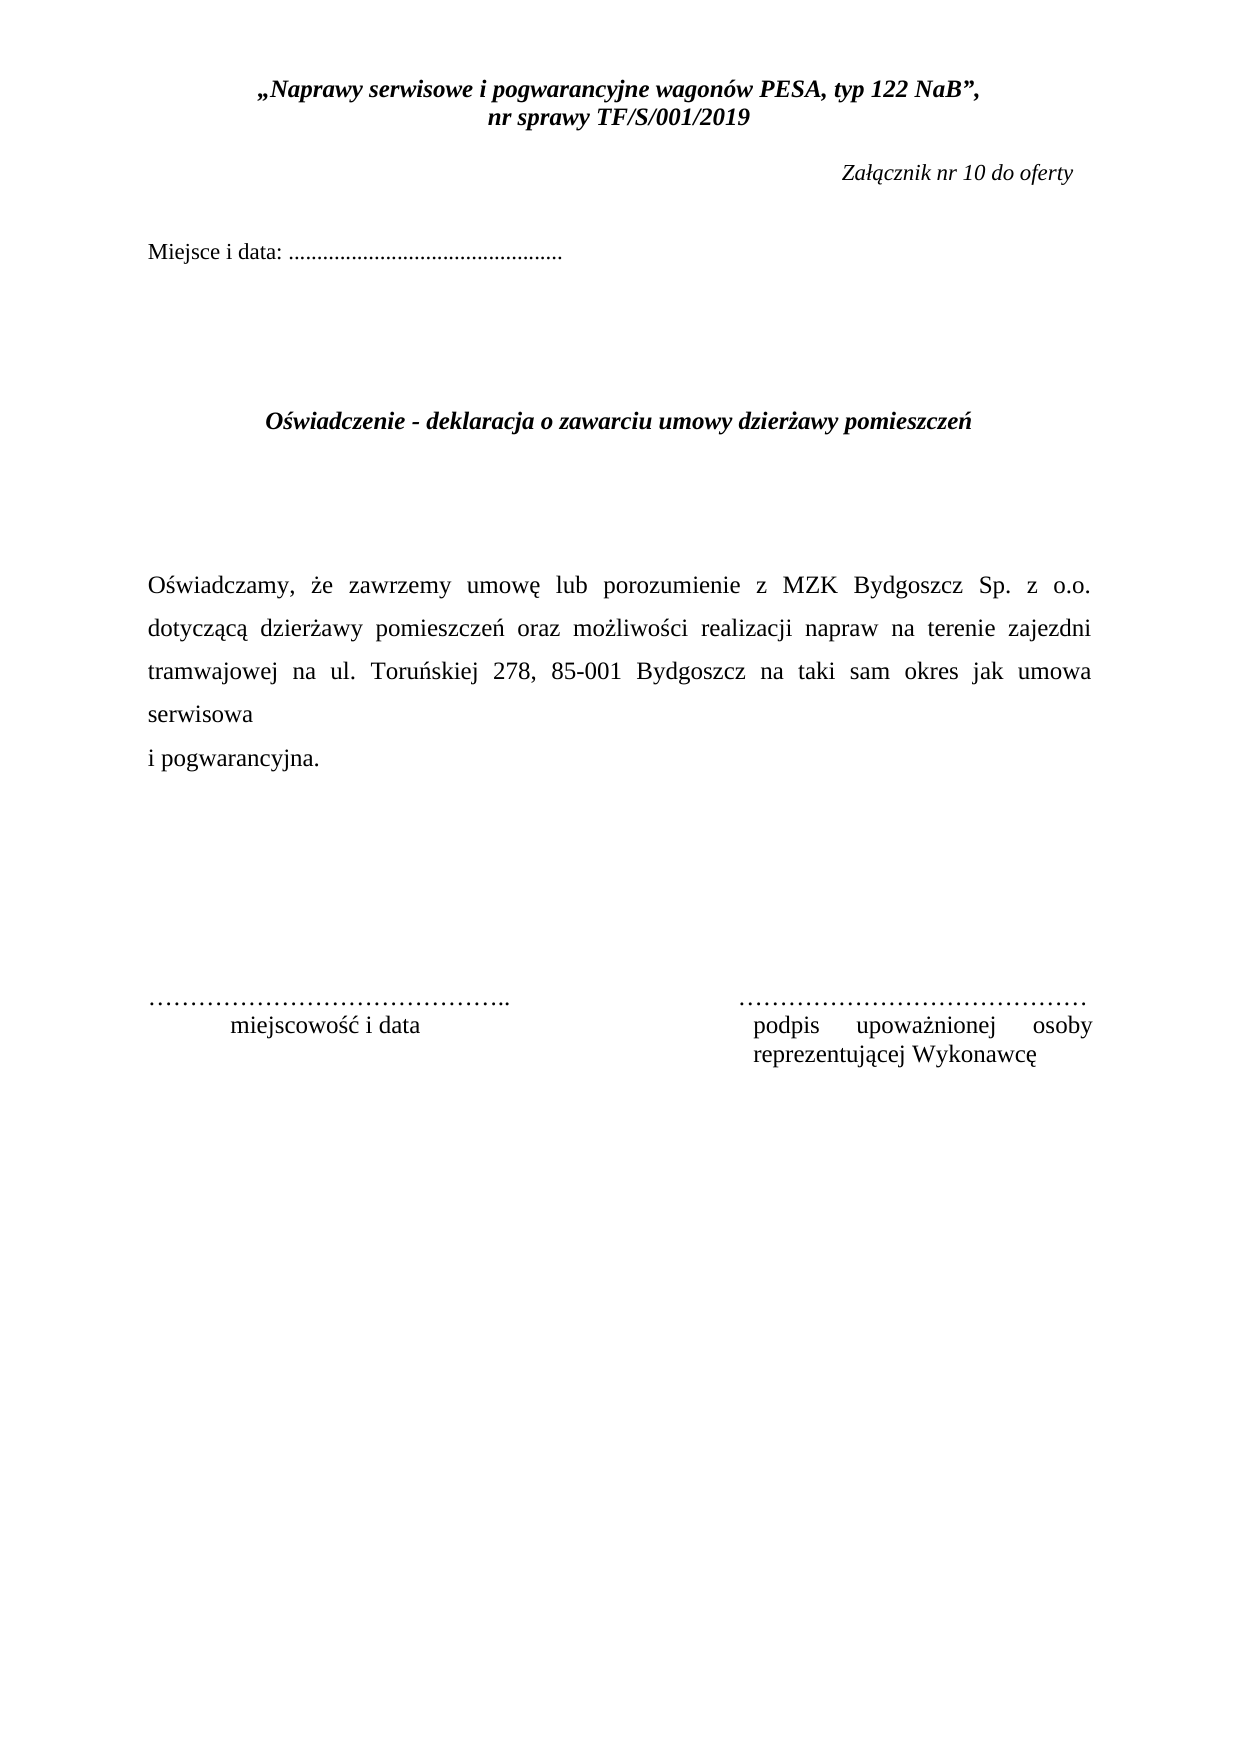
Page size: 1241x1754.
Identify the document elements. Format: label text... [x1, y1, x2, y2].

text Oświadczamy, że zawrzemy umowę lub porozumienie z MZK Bydgoszcz Sp. z o.o. dotyczącą dzierżawy pomieszczeń oraz możliwości realizacji napraw na terenie zajezdni tramwajowej na ul. Toruńskiej 278, 85-001 Bydgoszcz na taki sam okres jak umowa serwisowa i pogwarancyjna. [148, 570, 1093, 771]
text miejscowość i data podpis upoważnionej osoby reprezentującej Wykonawcę [230, 1011, 1093, 1068]
text …………………………………….. …………………………………… [148, 982, 1093, 1011]
text Załącznik nr 10 do oferty [842, 159, 1093, 186]
text Miejsce i data: ................................................ [148, 238, 1093, 265]
text Oświadczenie - deklaracja o zawarciu umowy dzierżawy pomieszczeń [148, 406, 1093, 435]
